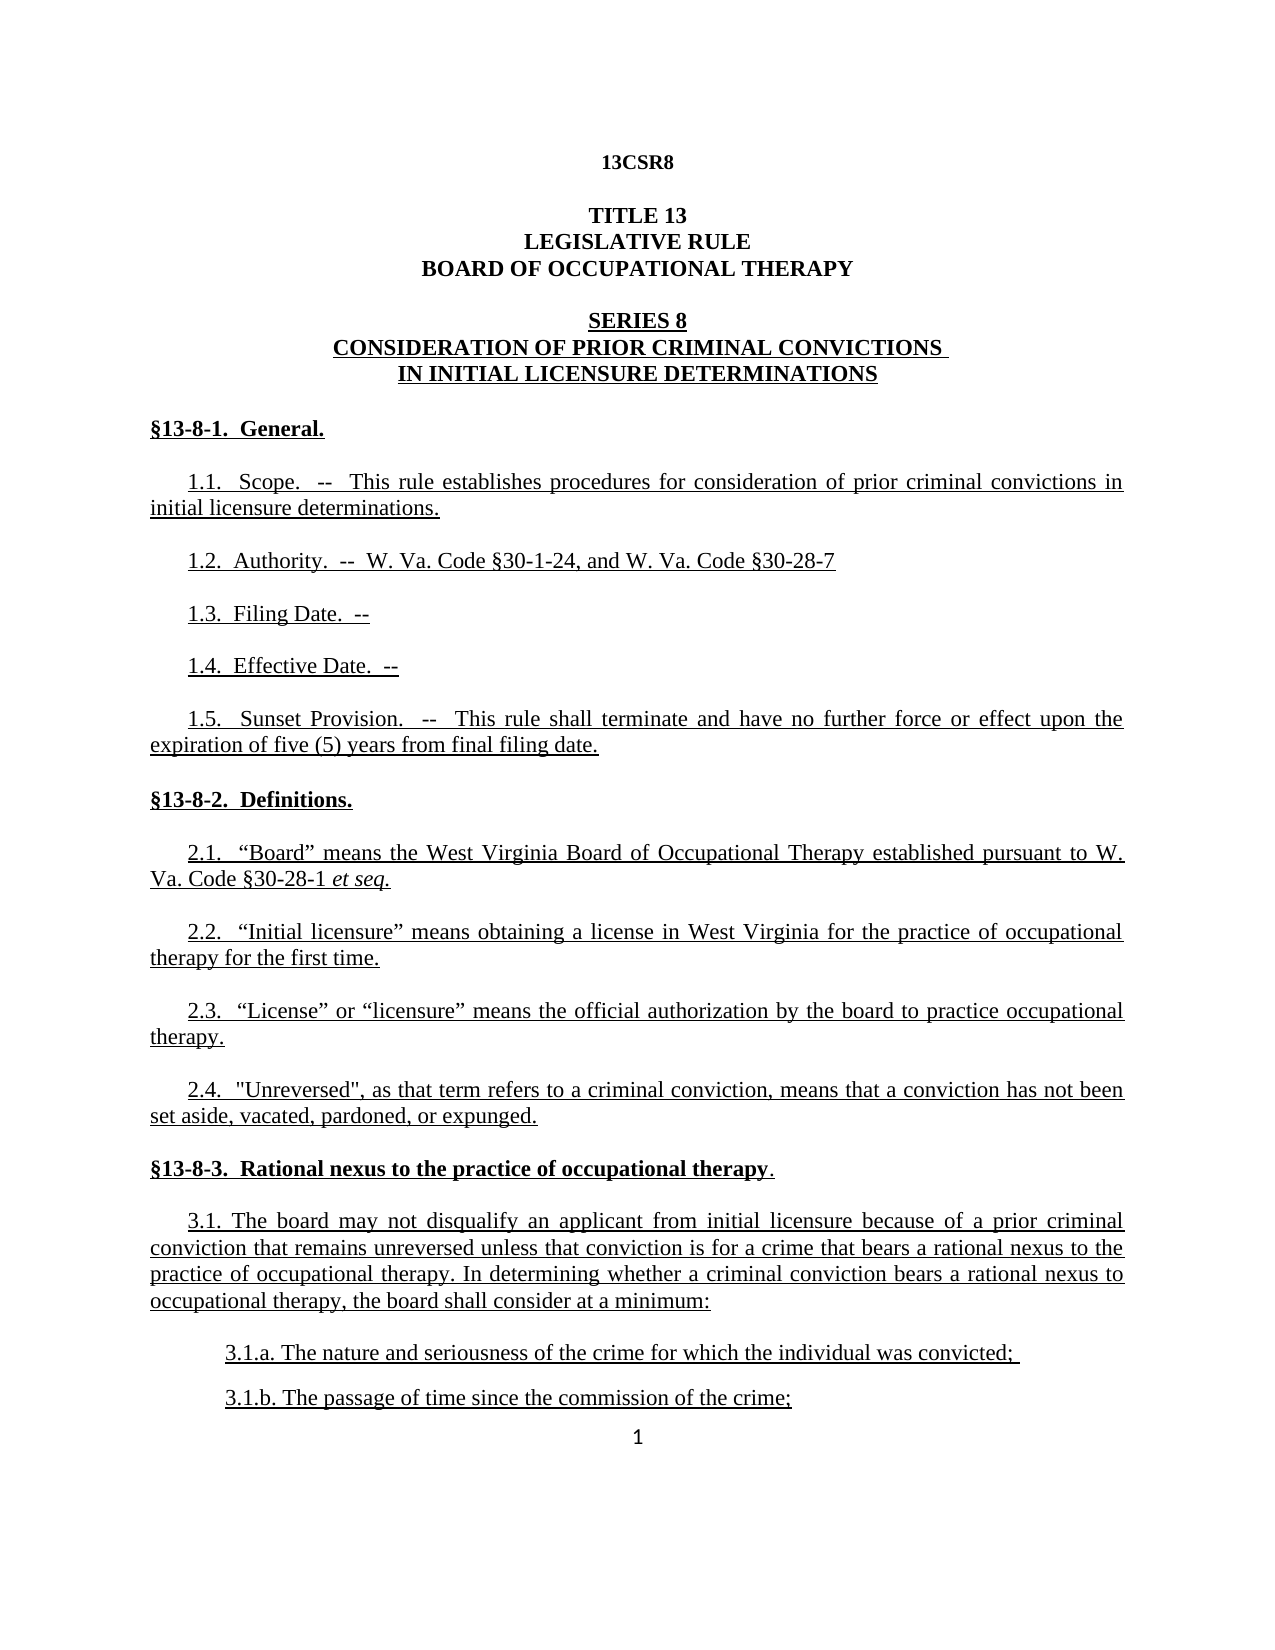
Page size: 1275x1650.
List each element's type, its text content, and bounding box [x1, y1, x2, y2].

text TITLE 13 [150, 202, 1125, 228]
text 1.2. Authority. -- W. Va. Code §30-1-24, and W. Va. Code §30-28-7 [187, 547, 1125, 573]
text §13-8-2. Definitions. [150, 786, 1125, 812]
text SERIES 8 [150, 307, 1125, 334]
text 3.1.b. The passage of time since the commission of the crime; [150, 1384, 1125, 1411]
text 3.1. The board may not disqualify an applicant from initial licensure because of a prior criminal conviction that remains unreversed unless that conviction is for a crime that bears a rational nexus to the practice of occupational therapy. In determining whether a criminal conviction bears a rational nexus to occupational therapy, the board shall consider at a minimum: [150, 1284, 1125, 1313]
text 1.3. Filing Date. -- [150, 600, 1125, 626]
text 2.4. "Unreversed", as that term refers to a criminal conviction, means that a conviction has not been set aside, vacated, pardoned, or expunged. [150, 1076, 1125, 1128]
text 3.1. The board may not disqualify an applicant from initial licensure because of a prior criminal conviction that remains unreversed unless that conviction is for a crime that bears a rational nexus to the practice of occupational therapy. In determining whether a criminal conviction bears a rational nexus to occupational therapy, the board shall consider at a minimum: [150, 1208, 1125, 1257]
text IN INITIAL LICENSURE DETERMINATIONS [150, 360, 1125, 387]
text 3.1. The board may not disqualify an applicant from initial licensure because of a prior criminal conviction that remains unreversed unless that conviction is for a crime that bears a rational nexus to the practice of occupational therapy. In determining whether a criminal conviction bears a rational nexus to occupational therapy, the board shall consider at a minimum: [150, 1258, 1125, 1283]
text BOARD OF OCCUPATIONAL THERAPY [150, 255, 1125, 281]
text 2.1. “Board” means the West Virginia Board of Occupational Therapy established pursuant to W. Va. Code §30-28-1 et seq. [150, 839, 1125, 891]
text 1.5. Sunset Provision. -- This rule shall terminate and have no further force or effect upon the expiration of five (5) years from final filing date. [150, 705, 1125, 758]
text LEGISLATIVE RULE [150, 228, 1125, 255]
text 1.4. Effective Date. -- [150, 652, 1125, 679]
text 2.3. “License” or “licensure” means the official authorization by the board to practice occupational therapy. [150, 997, 1125, 1049]
text 2.2. “Initial licensure” means obtaining a license in West Virginia for the practice of occupational therapy for the first time. [150, 918, 1125, 970]
text §13-8-3. Rational nexus to the practice of occupational therapy. [150, 1155, 1125, 1181]
text 1.1. Scope. -- This rule establishes procedures for consideration of prior criminal convictions in initial licensure determinations. [150, 468, 1125, 521]
text 3.1.a. The nature and seriousness of the crime for which the individual was convicted; [150, 1339, 1125, 1366]
text CONSIDERATION OF PRIOR CRIMINAL CONVICTIONS [150, 334, 1125, 360]
text §13-8-1. General. [150, 415, 1125, 442]
